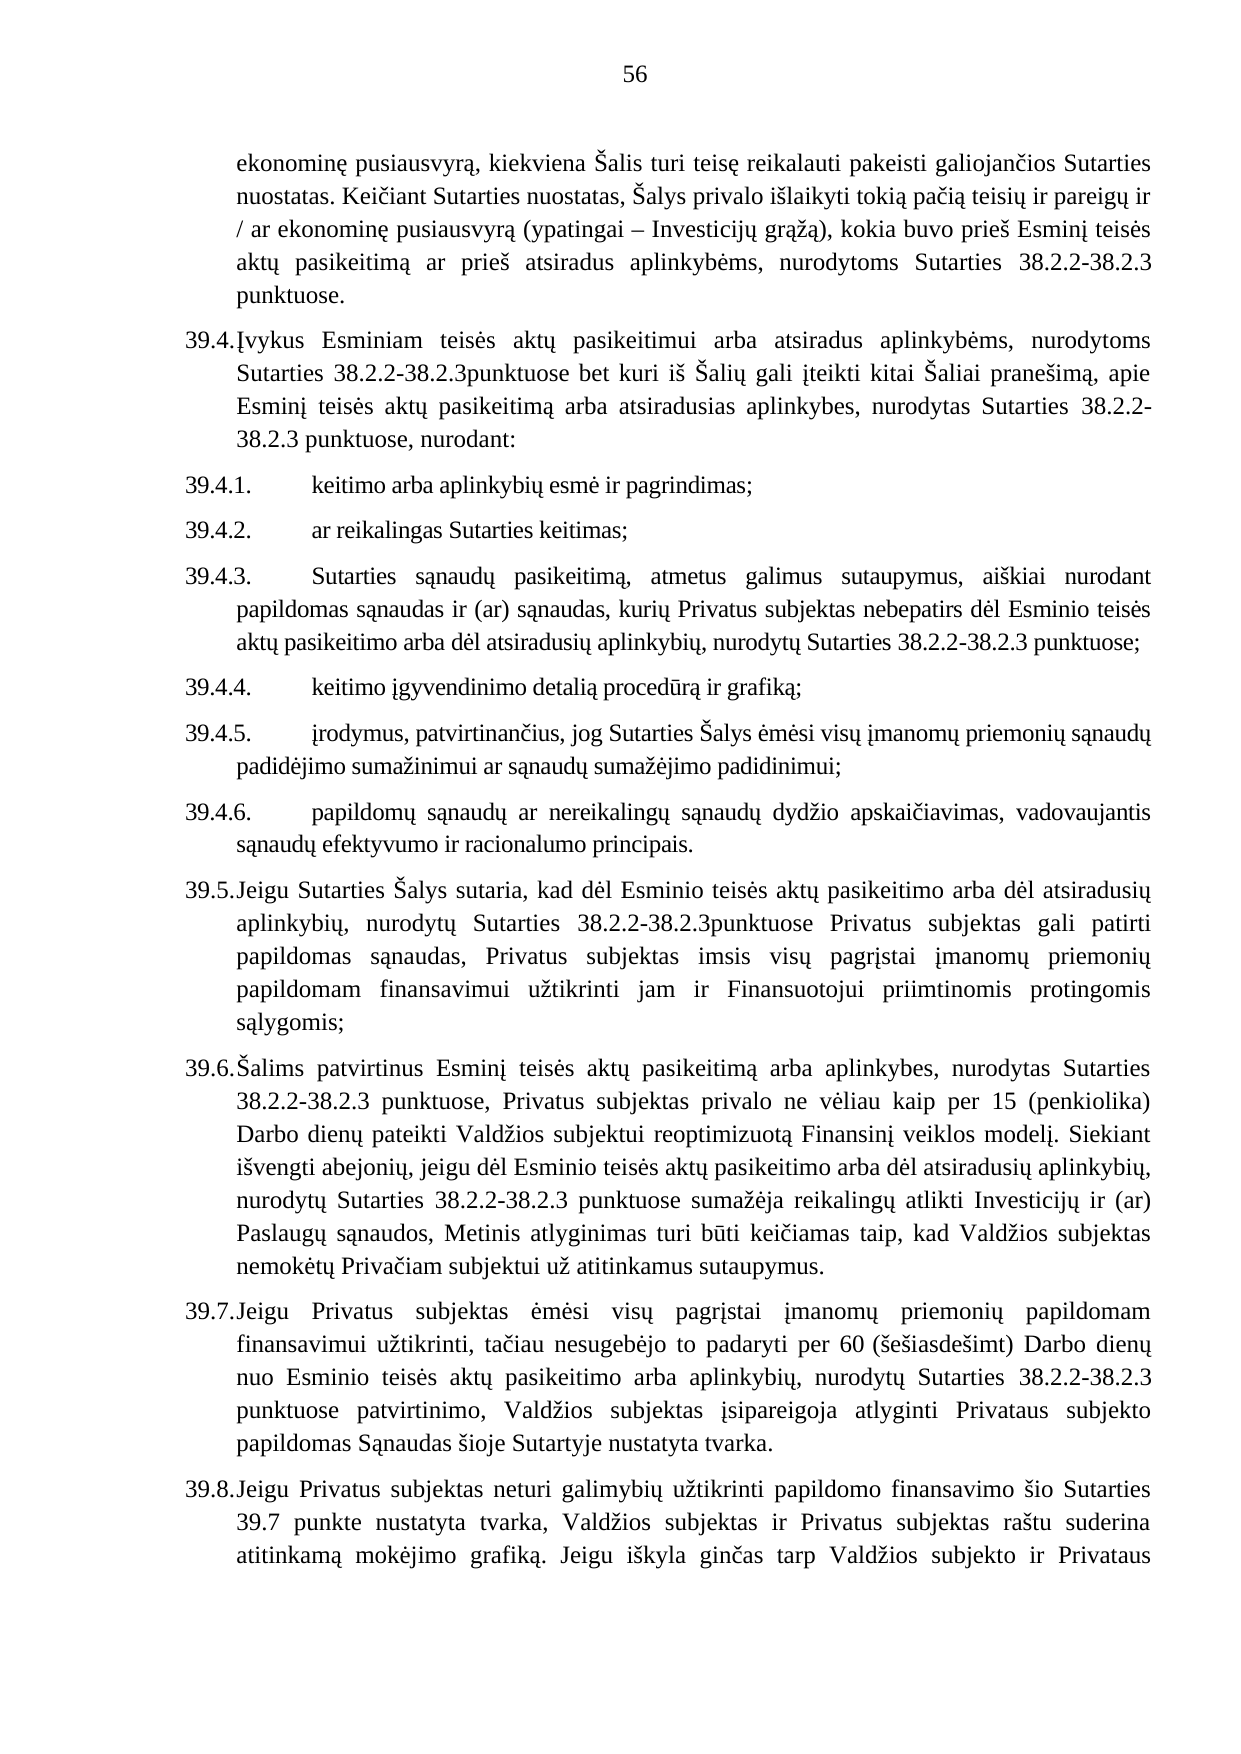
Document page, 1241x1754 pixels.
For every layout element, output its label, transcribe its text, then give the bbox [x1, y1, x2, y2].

text Jeigu Sutarties Šalys sutaria, kad dėl Esminio teisės aktų pasikeitimo arba dėl atsiradusių aplinkybių, nurodytų Sutarties 38.2.2-38.2.3punktuose Privatus subjektas gali patirti papildomas sąnaudas, Privatus subjektas imsis visų pagrįstai įmanomų priemonių papildomam finansavimui užtikrinti jam ir Finansuotojui priimtinomis protingomis sąlygomis; [185, 875, 1152, 1036]
text ar reikalingas Sutarties keitimas; [185, 515, 1152, 544]
text Įvykus Esminiam teisės aktų pasikeitimui arba atsiradus aplinkybėms, nurodytoms Sutarties 38.2.2-38.2.3punktuose bet kuri iš Šalių gali įteikti kitai Šaliai pranešimą, apie Esminį teisės aktų pasikeitimą arba atsiradusias aplinkybes, nurodytas Sutarties 38.2.2-38.2.3 punktuose, nurodant: [185, 325, 1152, 453]
text papildomų sąnaudų ar nereikalingų sąnaudų dydžio apskaičiavimas, vadovaujantis sąnaudų efektyvumo ir racionalumo principais. [185, 797, 1152, 858]
text keitimo arba aplinkybių esmė ir pagrindimas; [185, 470, 1152, 499]
text Šalims patvirtinus Esminį teisės aktų pasikeitimą arba aplinkybes, nurodytas Sutarties 38.2.2-38.2.3 punktuose, Privatus subjektas privalo ne vėliau kaip per 15 (penkiolika) Darbo dienų pateikti Valdžios subjektui reoptimizuotą Finansinį veiklos modelį. Siekiant išvengti abejonių, jeigu dėl Esminio teisės aktų pasikeitimo arba dėl atsiradusių aplinkybių, nurodytų Sutarties 38.2.2-38.2.3 punktuose sumažėja reikalingų atlikti Investicijų ir (ar) Paslaugų sąnaudos, Metinis atlyginimas turi būti keičiamas taip, kad Valdžios subjektas nemokėtų Privačiam subjektui už atitinkamus sutaupymus. [185, 1053, 1152, 1279]
text įrodymus, patvirtinančius, jog Sutarties Šalys ėmėsi visų įmanomų priemonių sąnaudų padidėjimo sumažinimui ar sąnaudų sumažėjimo padidinimui; [185, 718, 1152, 780]
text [185, 148, 1152, 308]
text Jeigu Privatus subjektas ėmėsi visų pagrįstai įmanomų priemonių papildomam finansavimui užtikrinti, tačiau nesugebėjo to padaryti per 60 (šešiasdešimt) Darbo dienų nuo Esminio teisės aktų pasikeitimo arba aplinkybių, nurodytų Sutarties 38.2.2-38.2.3 punktuose patvirtinimo, Valdžios subjektas įsipareigoja atlyginti Privataus subjekto papildomas Sąnaudas šioje Sutartyje nustatyta tvarka. [185, 1296, 1152, 1457]
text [185, 1474, 1152, 1569]
text Sutarties sąnaudų pasikeitimą, atmetus galimus sutaupymus, aiškiai nurodant papildomas sąnaudas ir (ar) sąnaudas, kurių Privatus subjektas nebepatirs dėl Esminio teisės aktų pasikeitimo arba dėl atsiradusių aplinkybių, nurodytų Sutarties 38.2.2-38.2.3 punktuose; [185, 561, 1152, 656]
text keitimo įgyvendinimo detalią procedūrą ir grafiką; [185, 672, 1152, 701]
